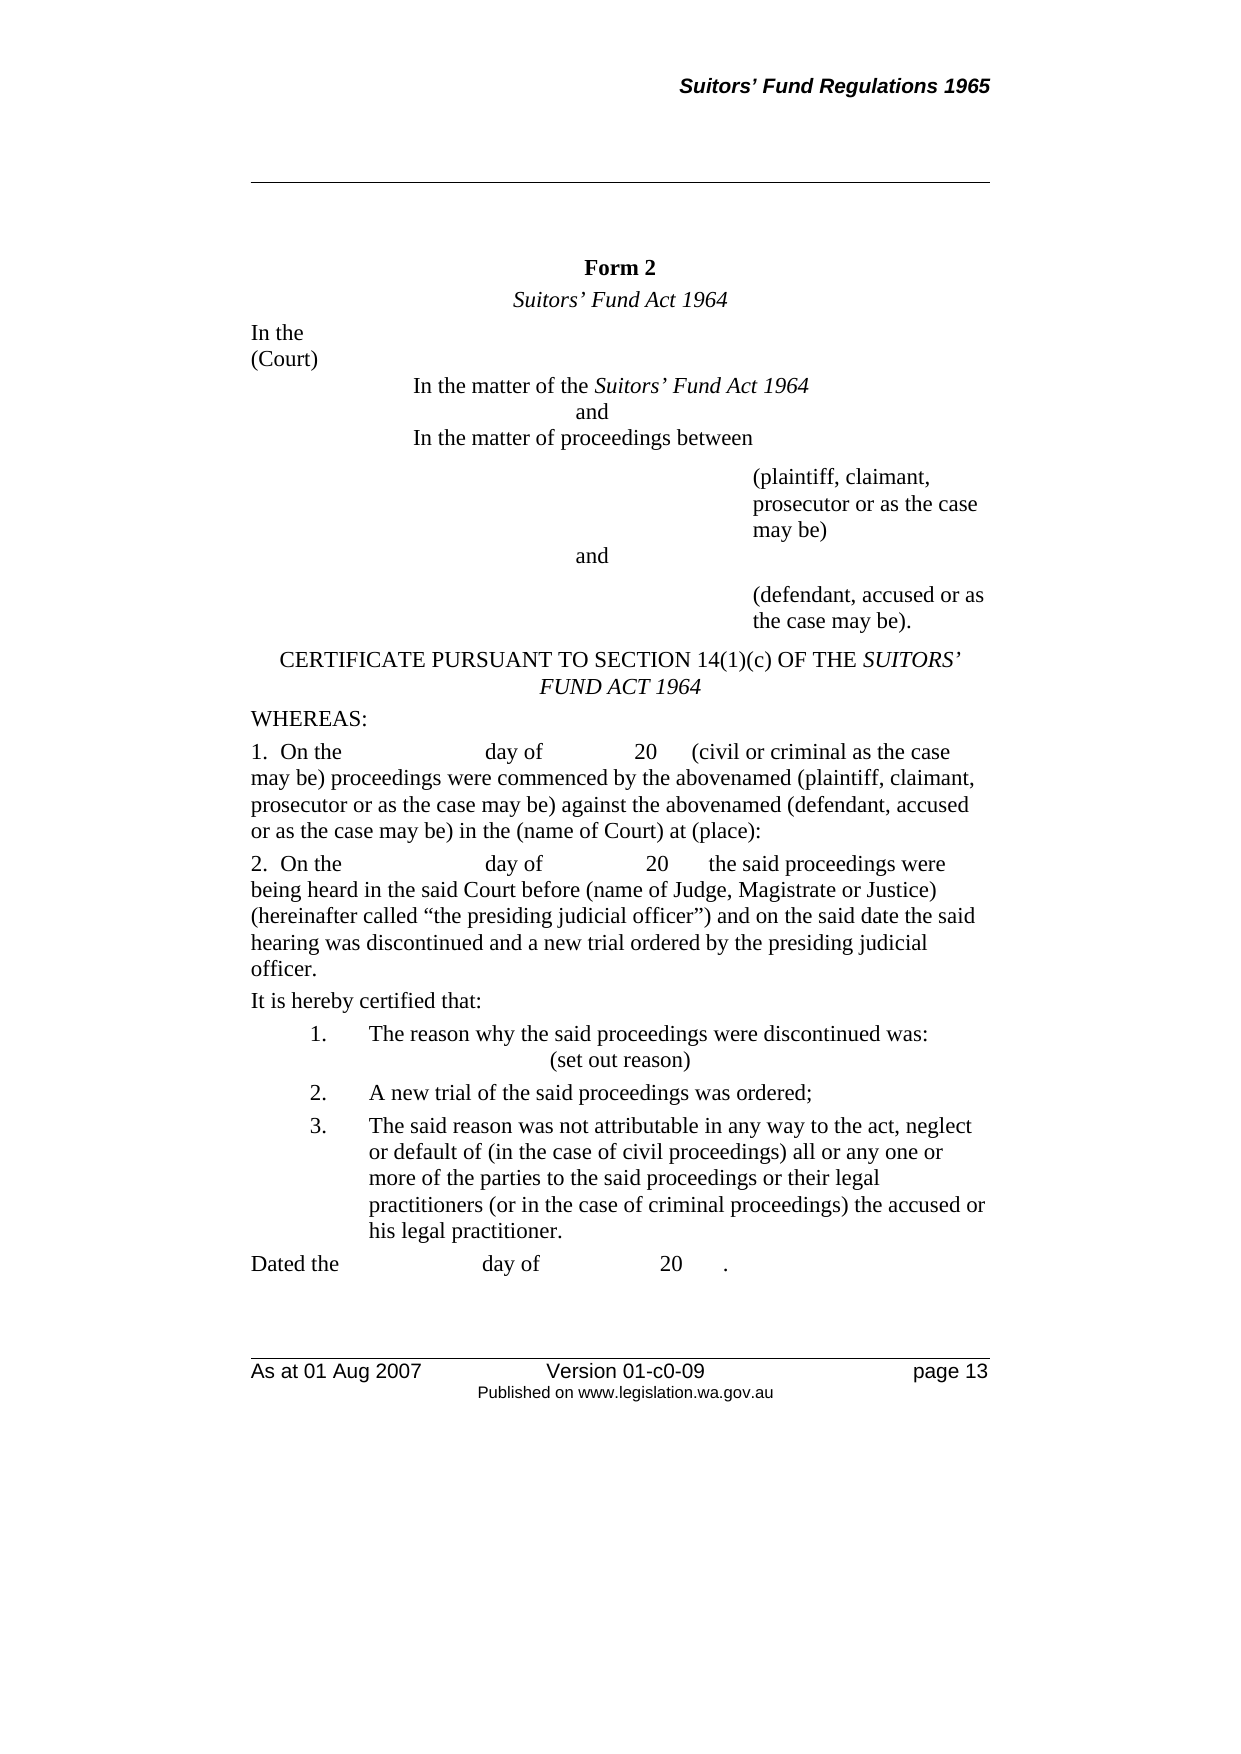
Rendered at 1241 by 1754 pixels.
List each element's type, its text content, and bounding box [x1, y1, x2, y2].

text WHEREAS: [251, 705, 990, 732]
text Form 2 [251, 254, 990, 280]
text Suitors’ Fund Act 1964 [251, 286, 990, 313]
text In the matter of the Suitors’ Fund Act 1964 [413, 372, 990, 398]
text In the [251, 319, 990, 345]
text 3. The said reason was not attributable in any way to the act, neglect or default of (in the case of civil proceedings) all or any one or more of the parties to the said proceedings or their legal practitioners (or in the case of criminal proceedings) the accused or his legal practitioner. [251, 1112, 990, 1243]
text (set out reason) [251, 1047, 990, 1073]
text 2. A new trial of the said proceedings was ordered; [251, 1079, 990, 1106]
text 1. On the day of 20 (civil or criminal as the case may be) proceedings were commenced by the abovenamed (plaintiff, claimant, prosecutor or as the case may be) against the abovenamed (defendant, accused or as the case may be) in the (name of Court) at (place): [251, 738, 990, 843]
text Dated the day of 20 . [251, 1250, 990, 1276]
text and [575, 542, 945, 569]
text 1. The reason why the said proceedings were discontinued was: [251, 1020, 990, 1047]
text (Court) [251, 345, 990, 372]
text (plaintiff, claimant, prosecutor or as the case may be) [753, 463, 990, 542]
text (defendant, accused or as the case may be). [753, 581, 990, 634]
text CERTIFICATE PURSUANT TO SECTION 14(1)(c) OF THE SUITORS’ FUND ACT 1964 [251, 646, 990, 699]
text In the matter of proceedings between [413, 424, 990, 451]
text 2. On the day of 20 the said proceedings were being heard in the said Court before (name of Judge, Magistrate or Justice) (hereinafter called “the presiding judicial officer”) and on the said date the said hearing was discontinued and a new trial ordered by the presiding judicial officer. [251, 849, 990, 981]
text and [575, 398, 945, 424]
text It is hereby certified that: [251, 988, 990, 1014]
